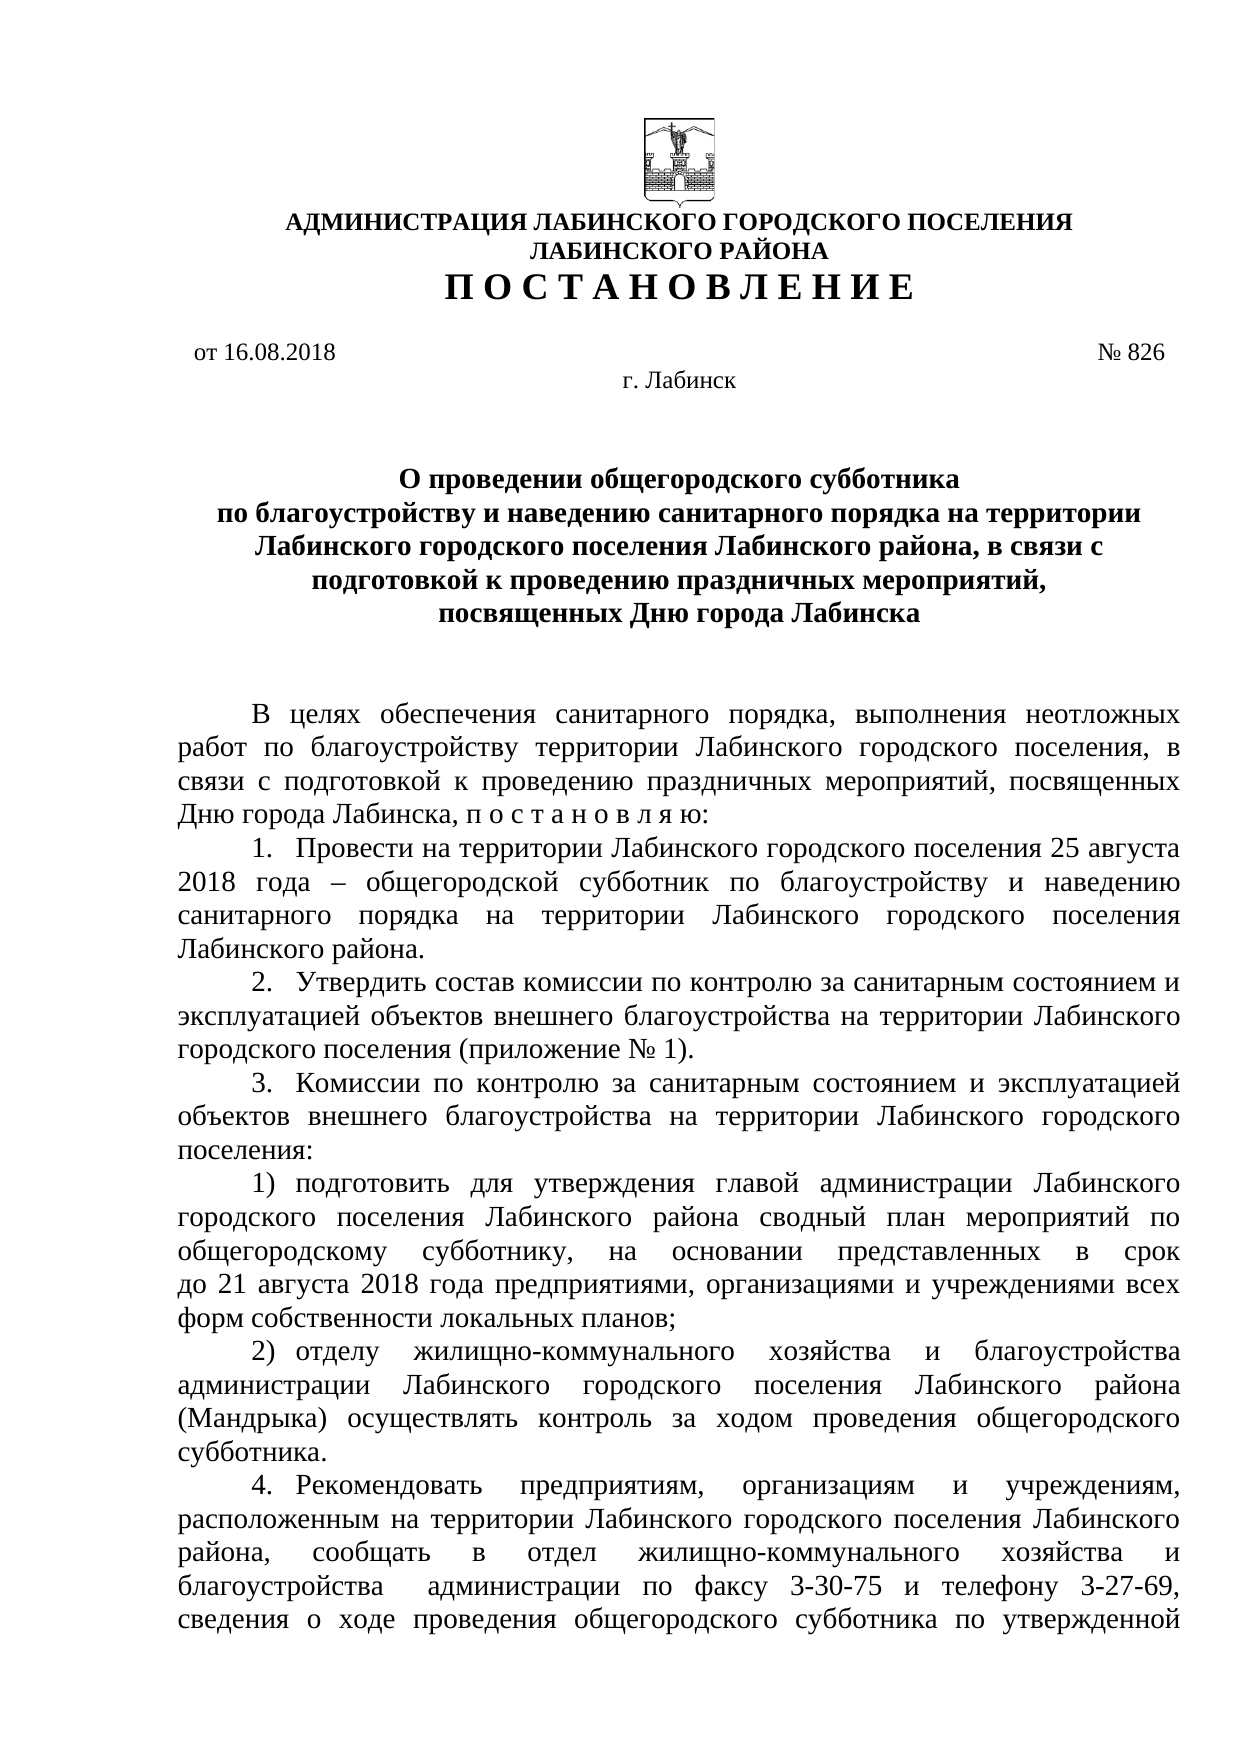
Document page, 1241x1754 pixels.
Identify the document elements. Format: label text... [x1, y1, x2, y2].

list Провести на территории Лабинского городского поселения 25 августа 2018 года – общегородской субботник по благоустройству и наведению санитарного порядка на территории Лабинского городского поселения Лабинского района. [177, 830, 1181, 964]
text П О С Т А Н О В Л Е Н И Е [177, 265, 1181, 308]
text 2) отделу жилищно-коммунального хозяйства и благоустройства администрации Лабинского городского поселения Лабинского района (Мандрыка) осуществлять контроль за ходом проведения общегородского субботника. [177, 1333, 1181, 1467]
text г. Лабинск [177, 365, 1181, 394]
text В целях обеспечения санитарного порядка, выполнения неотложных работ по благоустройству территории Лабинского городского поселения, в связи с подготовкой к проведению праздничных мероприятий, посвященных Дню города Лабинска, п о с т а н о в л я ю: [177, 696, 1181, 830]
text 2. Утвердить состав комиссии по контролю за санитарным состоянием и эксплуатацией объектов внешнего благоустройства на территории Лабинского городского поселения (приложение № 1). [177, 964, 1181, 1065]
text АДМИНИСТРАЦИЯ ЛАБИНСКОГО ГОРОДСКОГО ПОСЕЛЕНИЯ [177, 207, 1181, 236]
text 3. Комиссии по контролю за санитарным состоянием и эксплуатацией объектов внешнего благоустройства на территории Лабинского городского поселения: [177, 1065, 1181, 1166]
text ЛАБИНСКОГО РАЙОНА [177, 236, 1181, 265]
text О проведении общегородского субботника [177, 461, 1181, 495]
text 1) подготовить для утверждения главой администрации Лабинского городского поселения Лабинского района сводный план мероприятий по общегородскому субботнику, на основании представленных в срок до 21 августа 2018 года предприятиями, организациями и учреждениями всех форм собственности локальных планов; [177, 1166, 1181, 1333]
text посвященных Дню города Лабинска [177, 595, 1181, 629]
picture [644, 118, 715, 208]
text от 16.08.2018 № 826 [177, 337, 1181, 365]
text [177, 1467, 1181, 1635]
text по благоустройству и наведению санитарного порядка на территории [177, 495, 1181, 528]
text Лабинского городского поселения Лабинского района, в связи с подготовкой к проведению праздничных мероприятий, [177, 528, 1181, 595]
